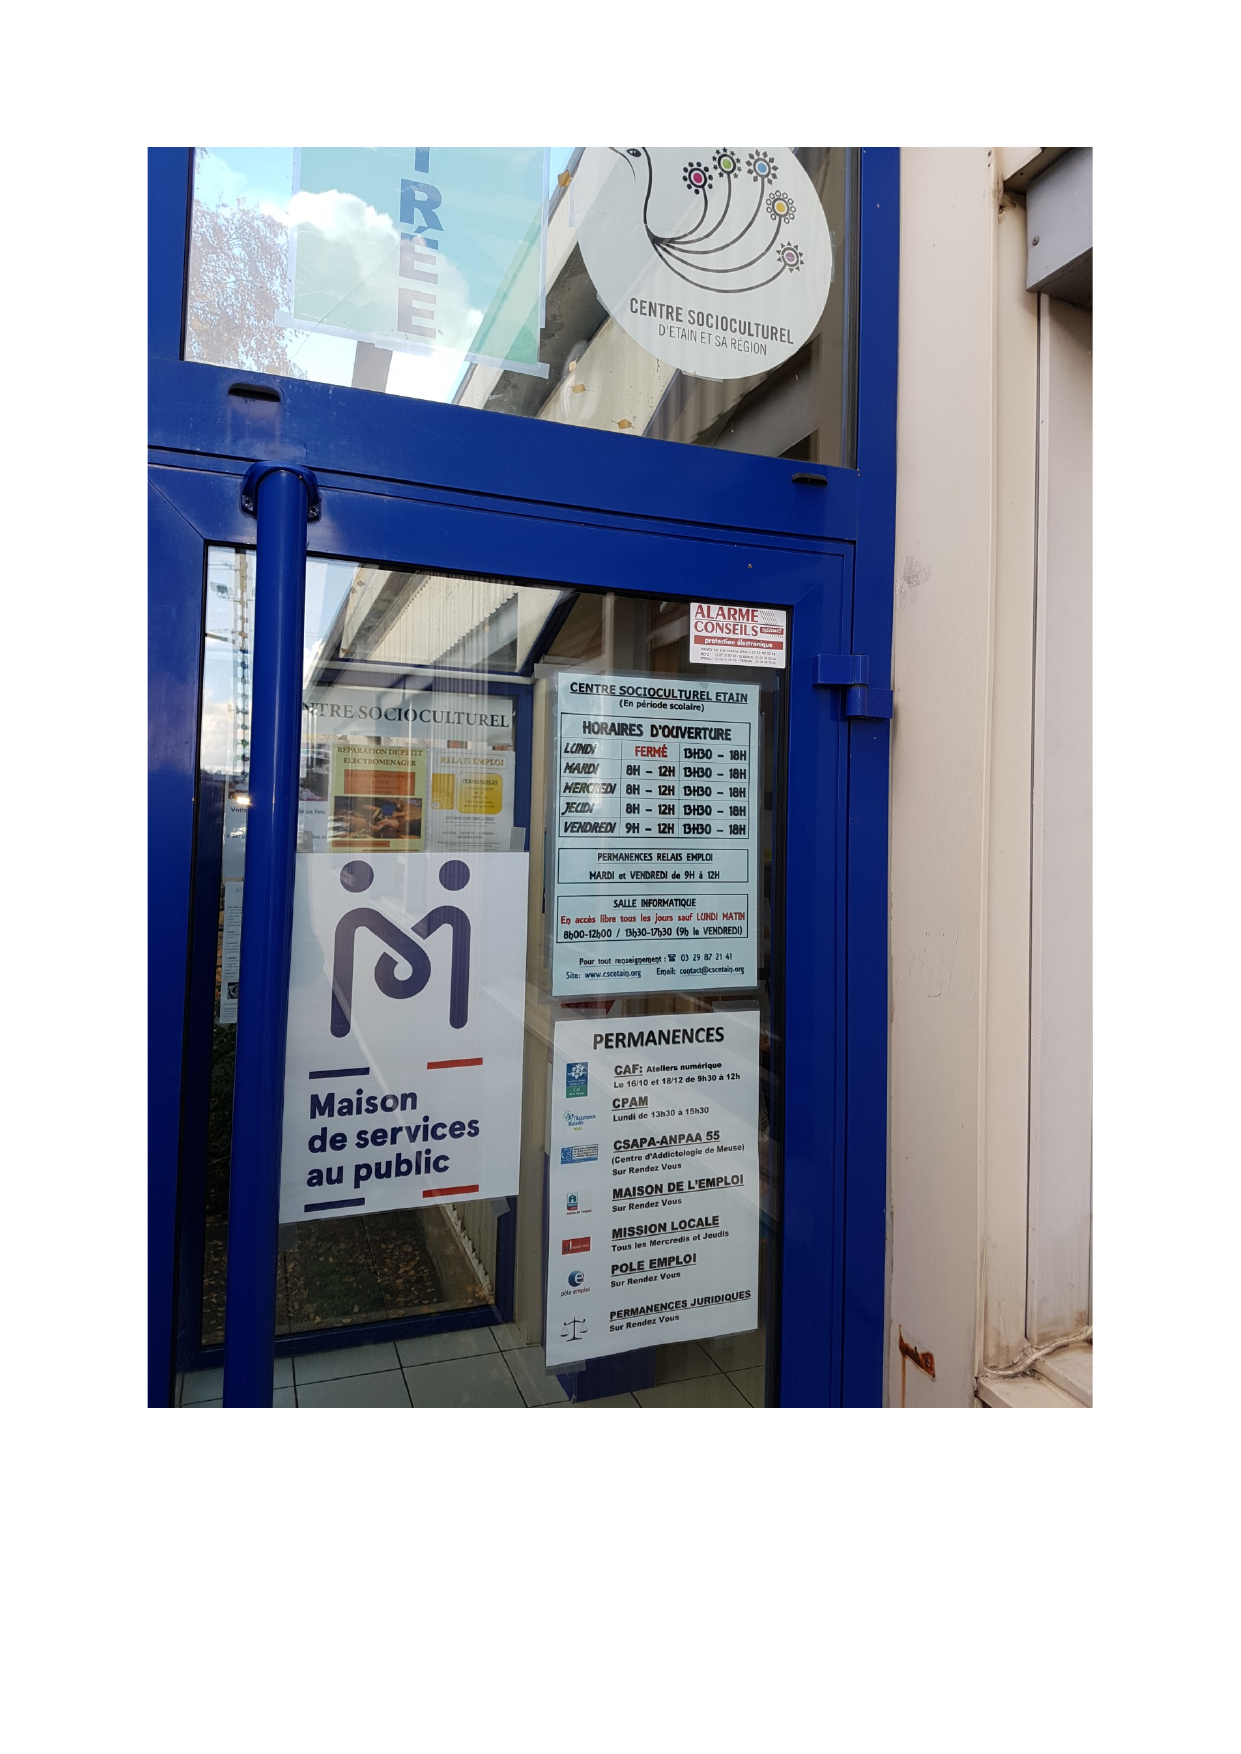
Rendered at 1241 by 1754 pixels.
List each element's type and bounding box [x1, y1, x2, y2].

picture [147, 147, 1093, 1408]
